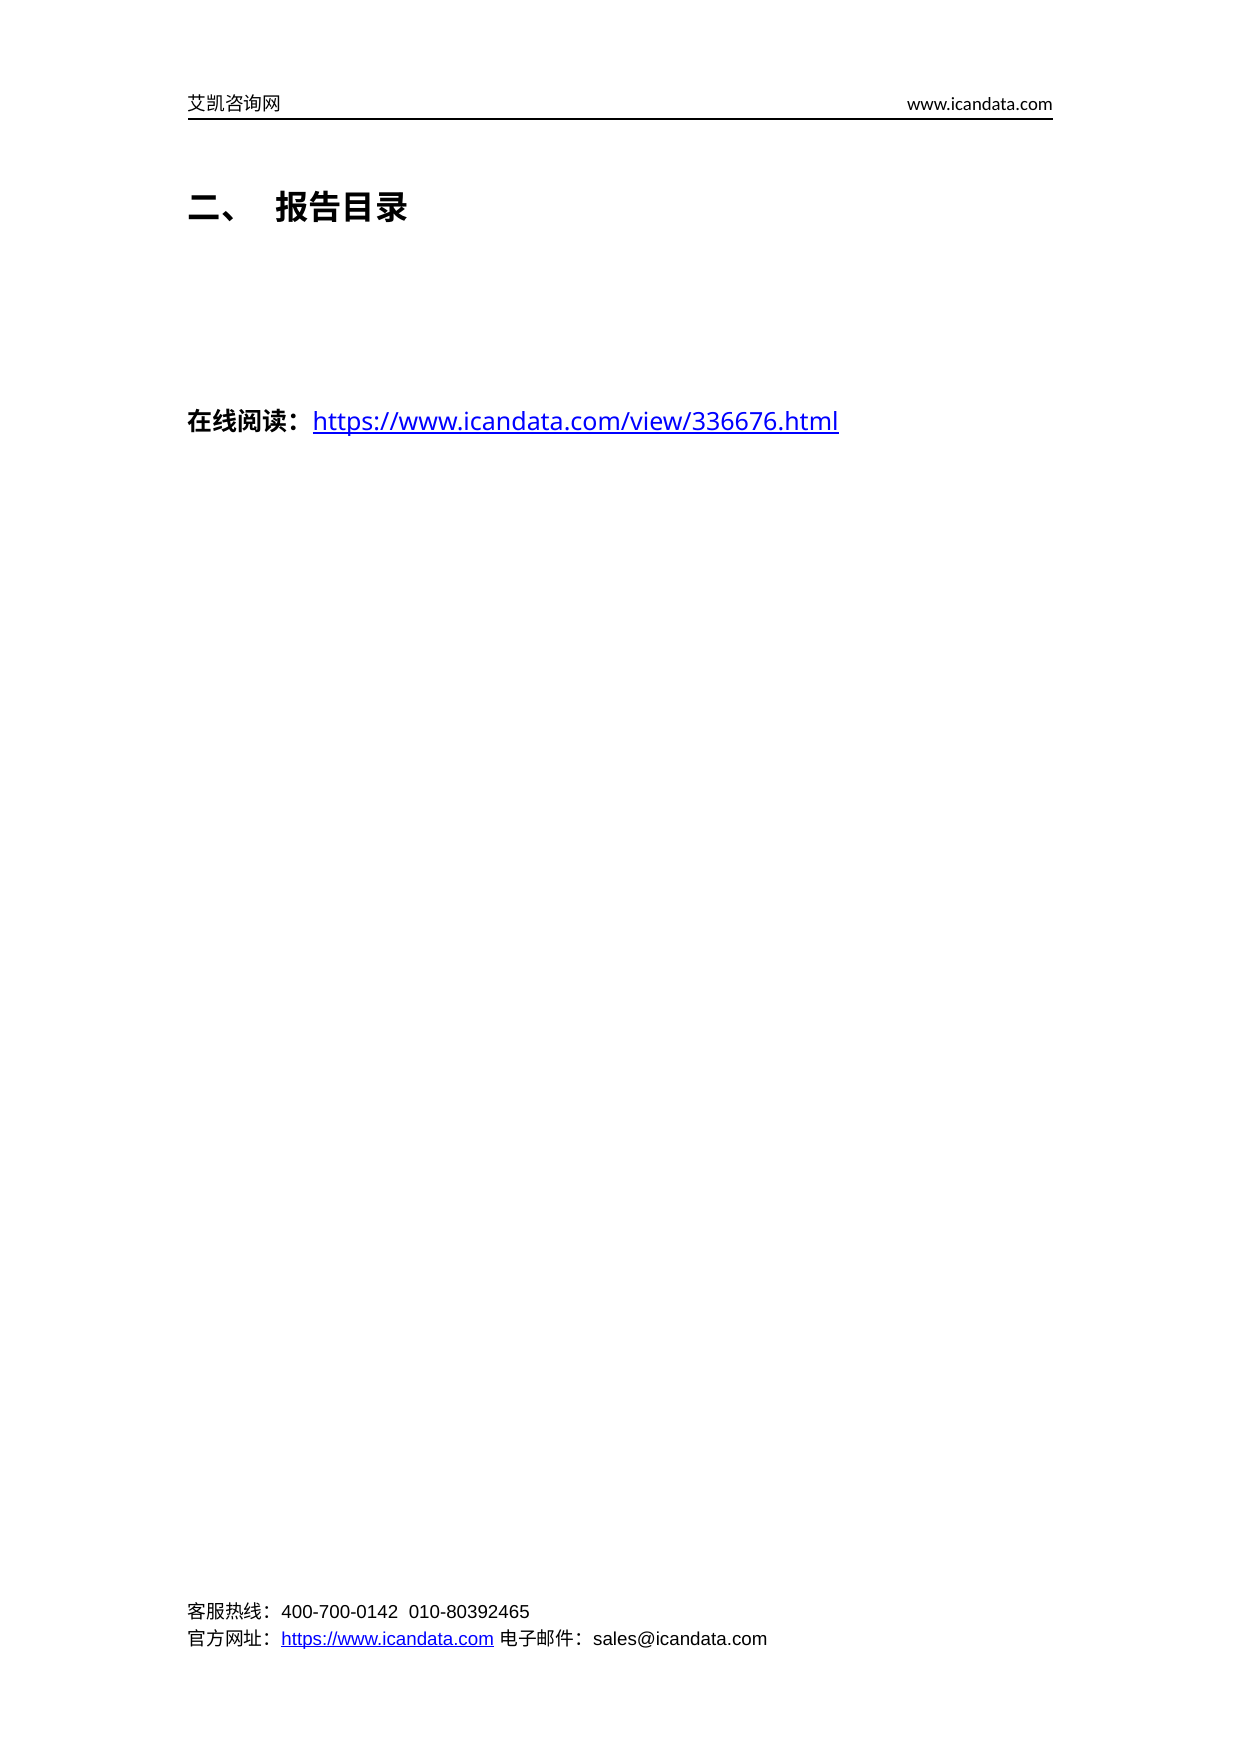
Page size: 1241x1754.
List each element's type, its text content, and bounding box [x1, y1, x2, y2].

subtitle 报告目录 [187, 172, 1053, 237]
text 在线阅读：https://www.icandata.com/view/336676.html [187, 387, 1053, 452]
